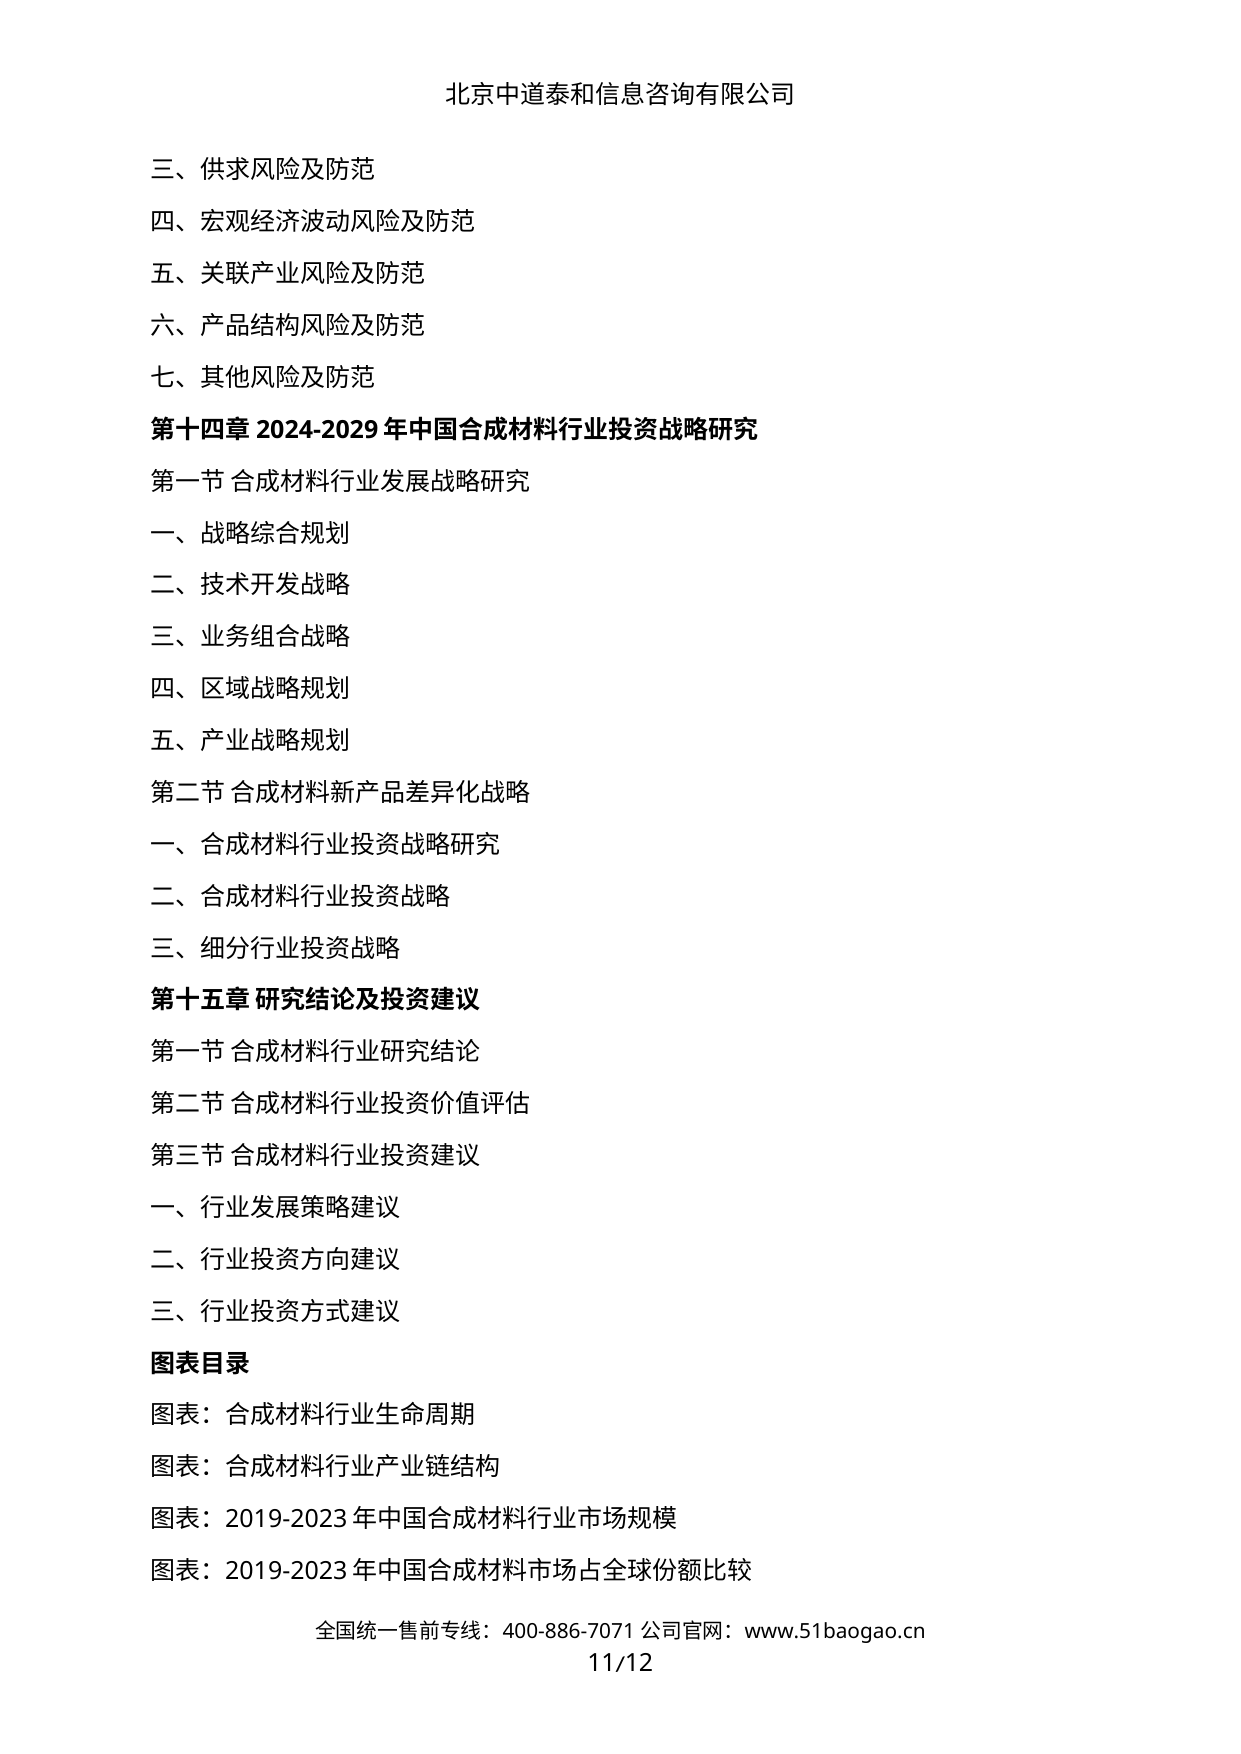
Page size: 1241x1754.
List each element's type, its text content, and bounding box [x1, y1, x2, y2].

text 第一节 合成材料行业发展战略研究 [150, 461, 1090, 497]
text 第一节 合成材料行业研究结论 [150, 1032, 1090, 1068]
text 图表目录 [150, 1343, 1090, 1379]
text 五、产业战略规划 [150, 721, 1090, 757]
text 第三节 合成材料行业投资建议 [150, 1136, 1090, 1172]
text 一、战略综合规划 [150, 513, 1090, 549]
text 二、行业投资方向建议 [150, 1239, 1090, 1276]
text 二、技术开发战略 [150, 565, 1090, 601]
text 第十五章 研究结论及投资建议 [150, 980, 1090, 1016]
text 图表：合成材料行业产业链结构 [150, 1447, 1090, 1483]
text 三、供求风险及防范 [150, 150, 1090, 186]
text 一、行业发展策略建议 [150, 1187, 1090, 1224]
text 七、其他风险及防范 [150, 357, 1090, 394]
text 二、合成材料行业投资战略 [150, 876, 1090, 912]
text 五、关联产业风险及防范 [150, 254, 1090, 290]
text 一、合成材料行业投资战略研究 [150, 824, 1090, 861]
text 三、行业投资方式建议 [150, 1291, 1090, 1327]
text 图表：2019-2023年中国合成材料行业市场规模 [150, 1499, 1090, 1535]
text 四、宏观经济波动风险及防范 [150, 202, 1090, 238]
text 第十四章 2024-2029年中国合成材料行业投资战略研究 [150, 409, 1090, 446]
text 三、细分行业投资战略 [150, 928, 1090, 964]
text 图表：2019-2023年中国合成材料市场占全球份额比较 [150, 1551, 1090, 1587]
text 四、区域战略规划 [150, 669, 1090, 705]
text 第二节 合成材料行业投资价值评估 [150, 1084, 1090, 1120]
text 第二节 合成材料新产品差异化战略 [150, 772, 1090, 809]
text 图表：合成材料行业生命周期 [150, 1395, 1090, 1431]
text 三、业务组合战略 [150, 617, 1090, 653]
text 六、产品结构风险及防范 [150, 306, 1090, 342]
